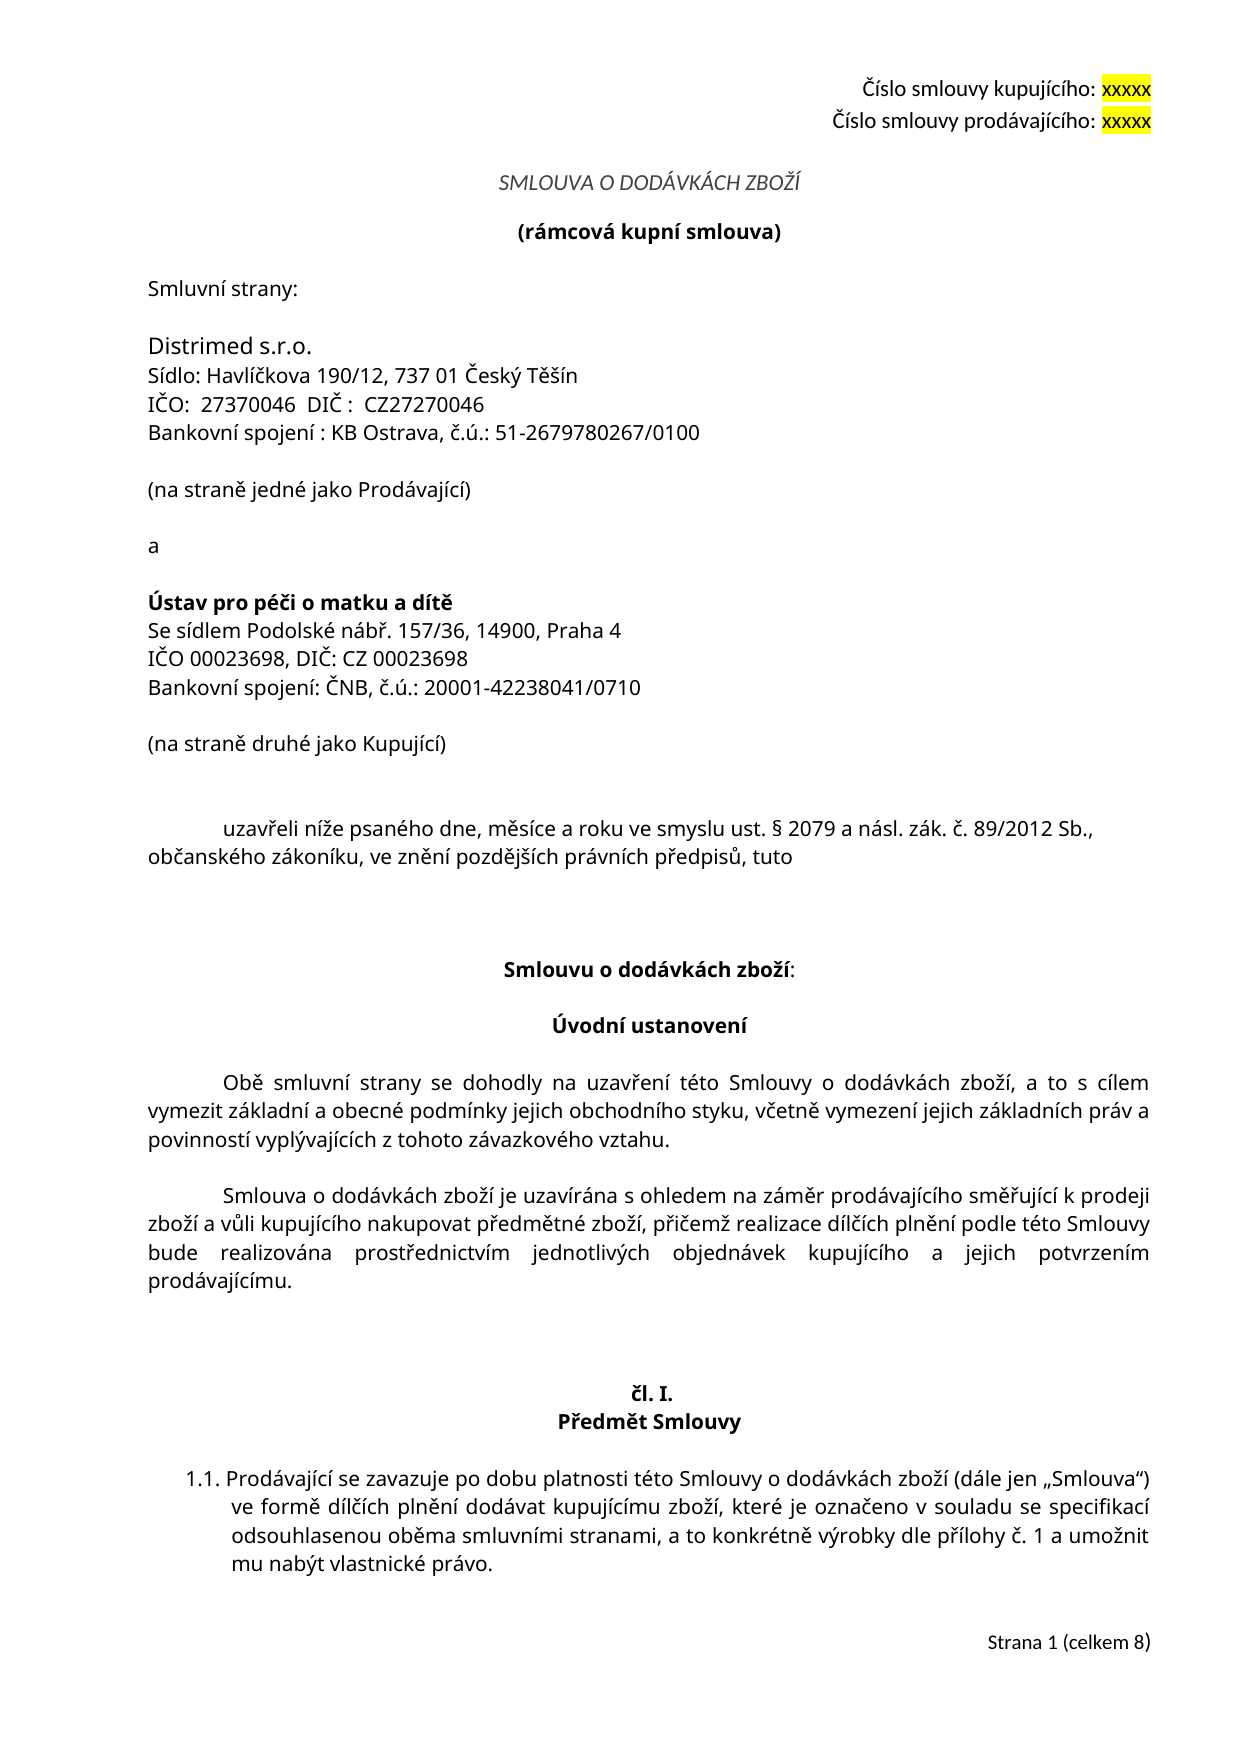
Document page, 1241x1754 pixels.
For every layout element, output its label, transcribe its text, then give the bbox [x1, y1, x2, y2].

text SMLOUVA O DODÁVKÁCH ZBOŽÍ [238, 168, 1061, 196]
text Distrimed s.r.o. [148, 330, 1151, 361]
text (na straně druhé jako Kupující) [148, 729, 1151, 758]
text a [148, 531, 1151, 560]
text Sídlo: Havlíčkova 190/12, 737 01 Český Těšín [148, 361, 1151, 390]
text čl. I. [148, 1379, 1151, 1407]
text Bankovní spojení : KB Ostrava, č.ú.: 51-2679780267/0100 [148, 418, 1151, 447]
text Předmět Smlouvy [148, 1407, 1151, 1436]
text Smlouvu o dodávkách zboží: [148, 955, 1151, 983]
text Ústav pro péči o matku a dítě [148, 588, 1151, 616]
text (rámcová kupní smlouva) [148, 217, 1151, 246]
text Smlouva o dodávkách zboží je uzavírána s ohledem na záměr prodávajícího směřující k prodeji zboží a vůli kupujícího nakupovat předmětné zboží, přičemž realizace dílčích plnění podle této Smlouvy bude realizována prostřednictvím jednotlivých objednávek kupujícího a jejich potvrzením prodávajícímu. [148, 1181, 1151, 1295]
text IČO: 27370046 DIČ : CZ27270046 [148, 390, 1151, 418]
text uzavřeli níže psaného dne, měsíce a roku ve smyslu ust. § 2079 a násl. zák. č. 89/2012 Sb., občanského zákoníku, ve znění pozdějších právních předpisů, tuto [148, 814, 1151, 871]
text IČO 00023698, DIČ: CZ 00023698 [148, 644, 1151, 673]
text Se sídlem Podolské nábř. 157/36, 14900, Praha 4 [148, 616, 1151, 644]
text 1.1. Prodávající se zavazuje po dobu platnosti této Smlouvy o dodávkách zboží (dále jen „Smlouva“) ve formě dílčích plnění dodávat kupujícímu zboží, které je označeno v souladu se specifikací odsouhlasenou oběma smluvními stranami, a to konkrétně výrobky dle přílohy č. 1 a umožnit mu nabýt vlastnické právo. [185, 1464, 1151, 1578]
text (na straně jedné jako Prodávající) [148, 475, 1151, 503]
text Bankovní spojení: ČNB, č.ú.: 20001-42238041/0710 [148, 673, 1151, 701]
text Obě smluvní strany se dohodly na uzavření této Smlouvy o dodávkách zboží, a to s cílem vymezit základní a obecné podmínky jejich obchodního styku, včetně vymezení jejich základních práv a povinností vyplývajících z tohoto závazkového vztahu. [148, 1068, 1151, 1153]
text Smluvní strany: [148, 274, 1151, 302]
text Úvodní ustanovení [148, 1011, 1151, 1040]
